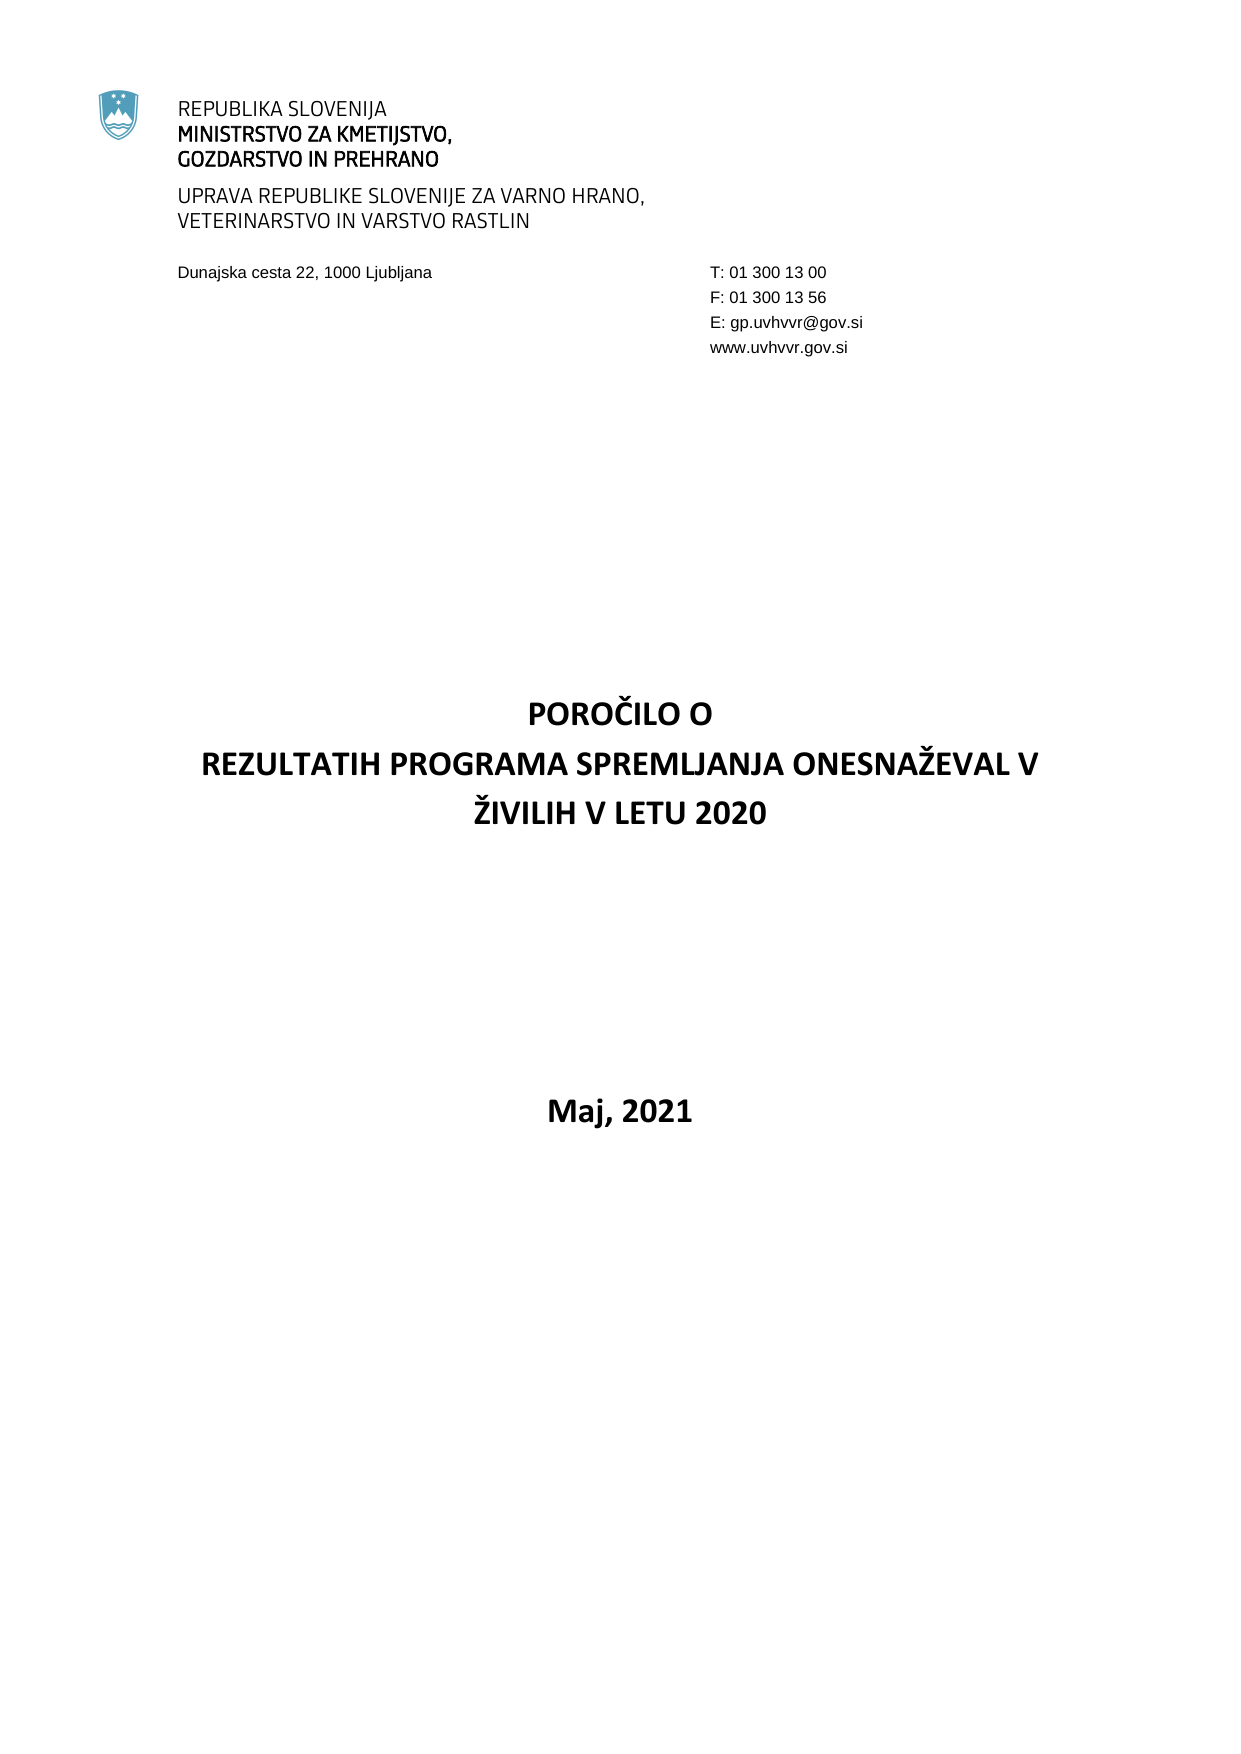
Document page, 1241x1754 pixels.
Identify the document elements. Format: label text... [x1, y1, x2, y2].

text Maj, 2021 [177, 1088, 1063, 1132]
text REZULTATIH PROGRAMA SPREMLJANJA ONESNAŽEVAL V ŽIVILIH V LETU 2020 [177, 741, 1063, 833]
text POROČILO O [177, 691, 1063, 734]
